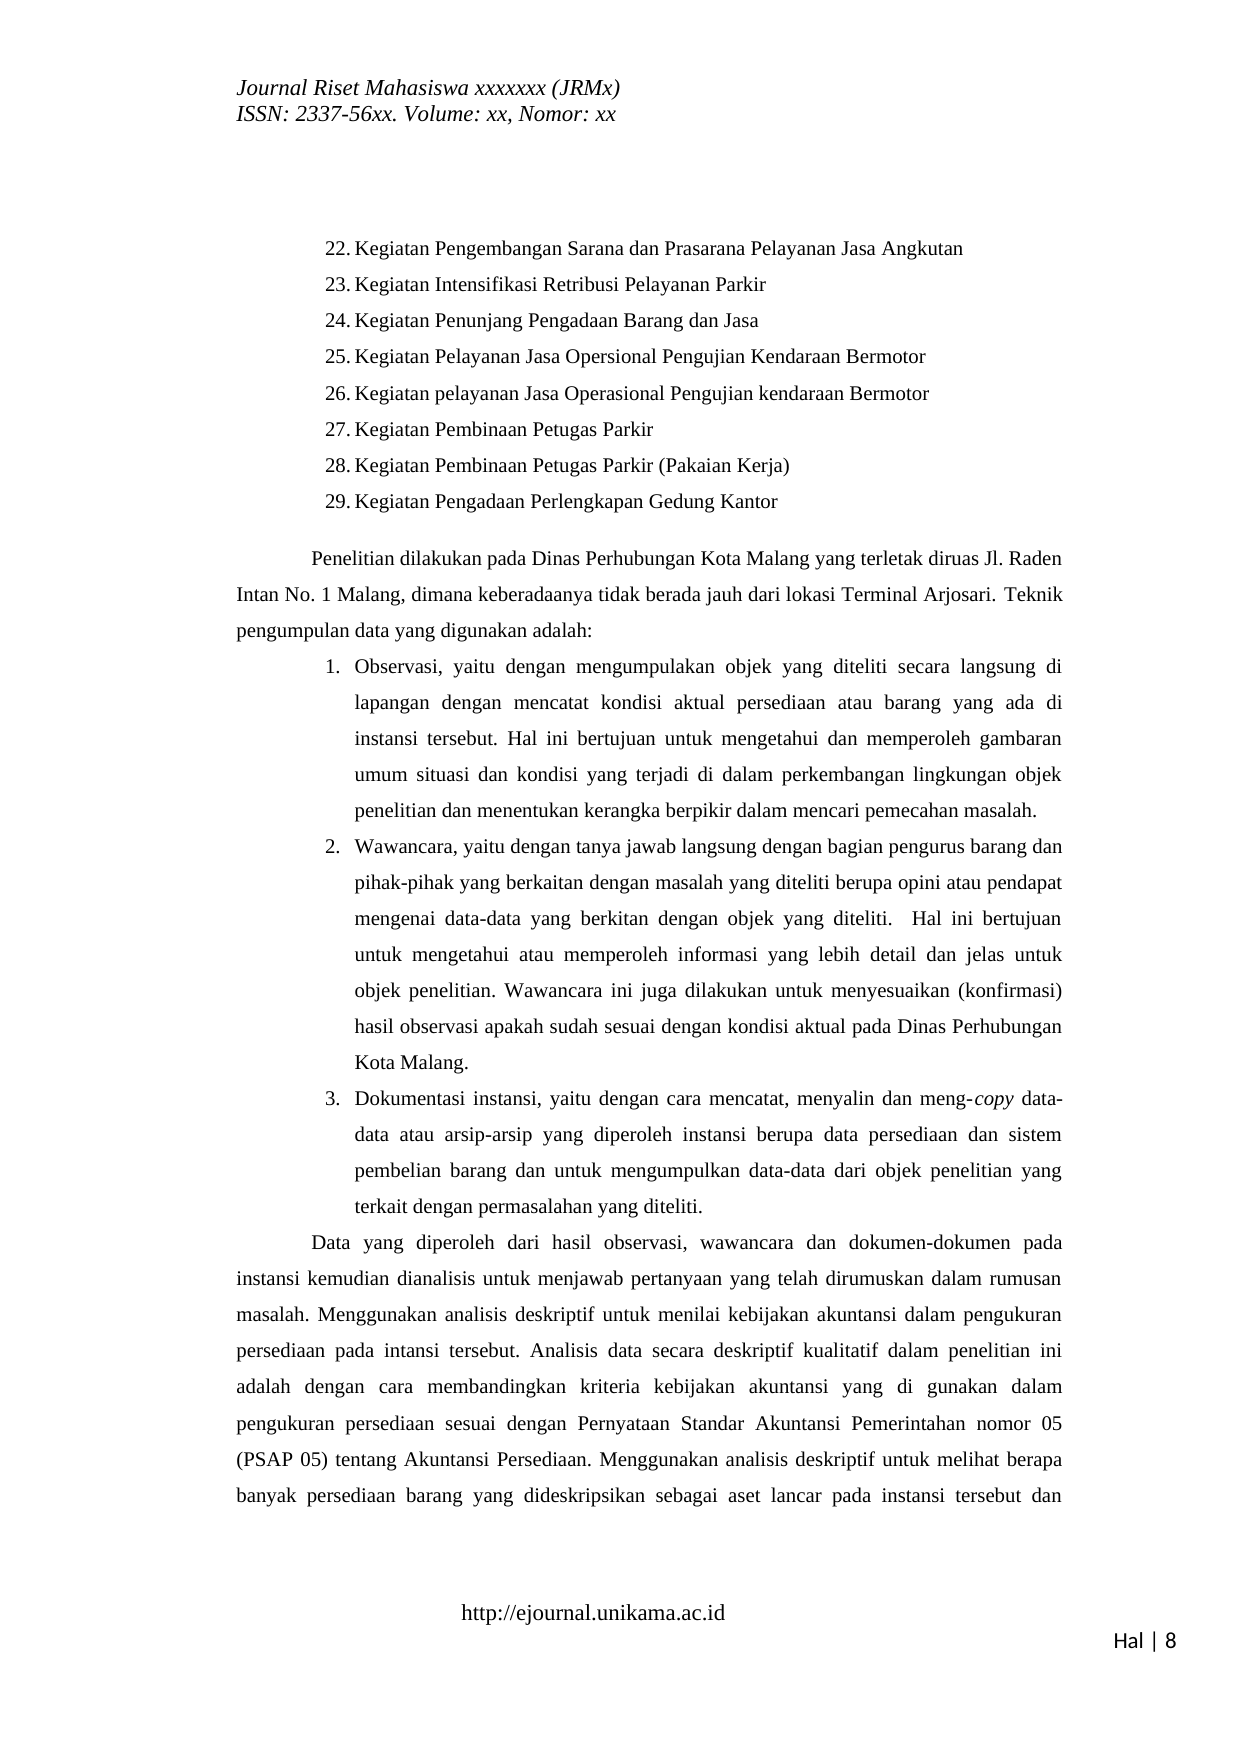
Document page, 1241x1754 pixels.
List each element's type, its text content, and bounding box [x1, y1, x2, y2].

list Kegiatan Pengadaan Perlengkapan Gedung Kantor [325, 488, 1063, 513]
list Kegiatan Penunjang Pengadaan Barang dan Jasa [325, 308, 1063, 332]
list Wawancara, yaitu dengan tanya jawab langsung dengan bagian pengurus barang dan pihak-pihak yang berkaitan dengan masalah yang diteliti berupa opini atau pendapat mengenai data-data yang berkitan dengan objek yang diteliti. Hal ini bertujuan untuk mengetahui atau memperoleh informasi yang lebih detail dan jelas untuk objek penelitian. Wawancara ini juga dilakukan untuk menyesuaikan (konfirmasi) hasil observasi apakah sudah sesuai dengan kondisi aktual pada Dinas Perhubungan Kota Malang. [325, 834, 1063, 1074]
list Kegiatan Intensifikasi Retribusi Pelayanan Parkir [325, 272, 1063, 296]
list Dokumentasi instansi, yaitu dengan cara mencatat, menyalin dan meng-copy data-data atau arsip-arsip yang diperoleh instansi berupa data persediaan dan sistem pembelian barang dan untuk mengumpulkan data-data dari objek penelitian yang terkait dengan permasalahan yang diteliti. [325, 1086, 1063, 1218]
list Observasi, yaitu dengan mengumpulakan objek yang diteliti secara langsung di lapangan dengan mencatat kondisi aktual persediaan atau barang yang ada di instansi tersebut. Hal ini bertujuan untuk mengetahui dan memperoleh gambaran umum situasi dan kondisi yang terjadi di dalam perkembangan lingkungan objek penelitian dan menentukan kerangka berpikir dalam mencari pemecahan masalah. [325, 653, 1063, 822]
text Penelitian dilakukan pada Dinas Perhubungan Kota Malang yang terletak diruas Jl. Raden Intan No. 1 Malang, dimana keberadaanya tidak berada jauh dari lokasi Terminal Arjosari. Teknik pengumpulan data yang digunakan adalah: [236, 545, 1063, 642]
list Kegiatan Pembinaan Petugas Parkir (Pakaian Kerja) [325, 452, 1063, 477]
list Kegiatan pelayanan Jasa Operasional Pengujian kendaraan Bermotor [325, 380, 1063, 404]
list Kegiatan Pengembangan Sarana dan Prasarana Pelayanan Jasa Angkutan [325, 236, 1063, 260]
list Kegiatan Pembinaan Petugas Parkir [325, 416, 1063, 441]
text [236, 1230, 1063, 1507]
list Kegiatan Pelayanan Jasa Opersional Pengujian Kendaraan Bermotor [325, 344, 1063, 368]
